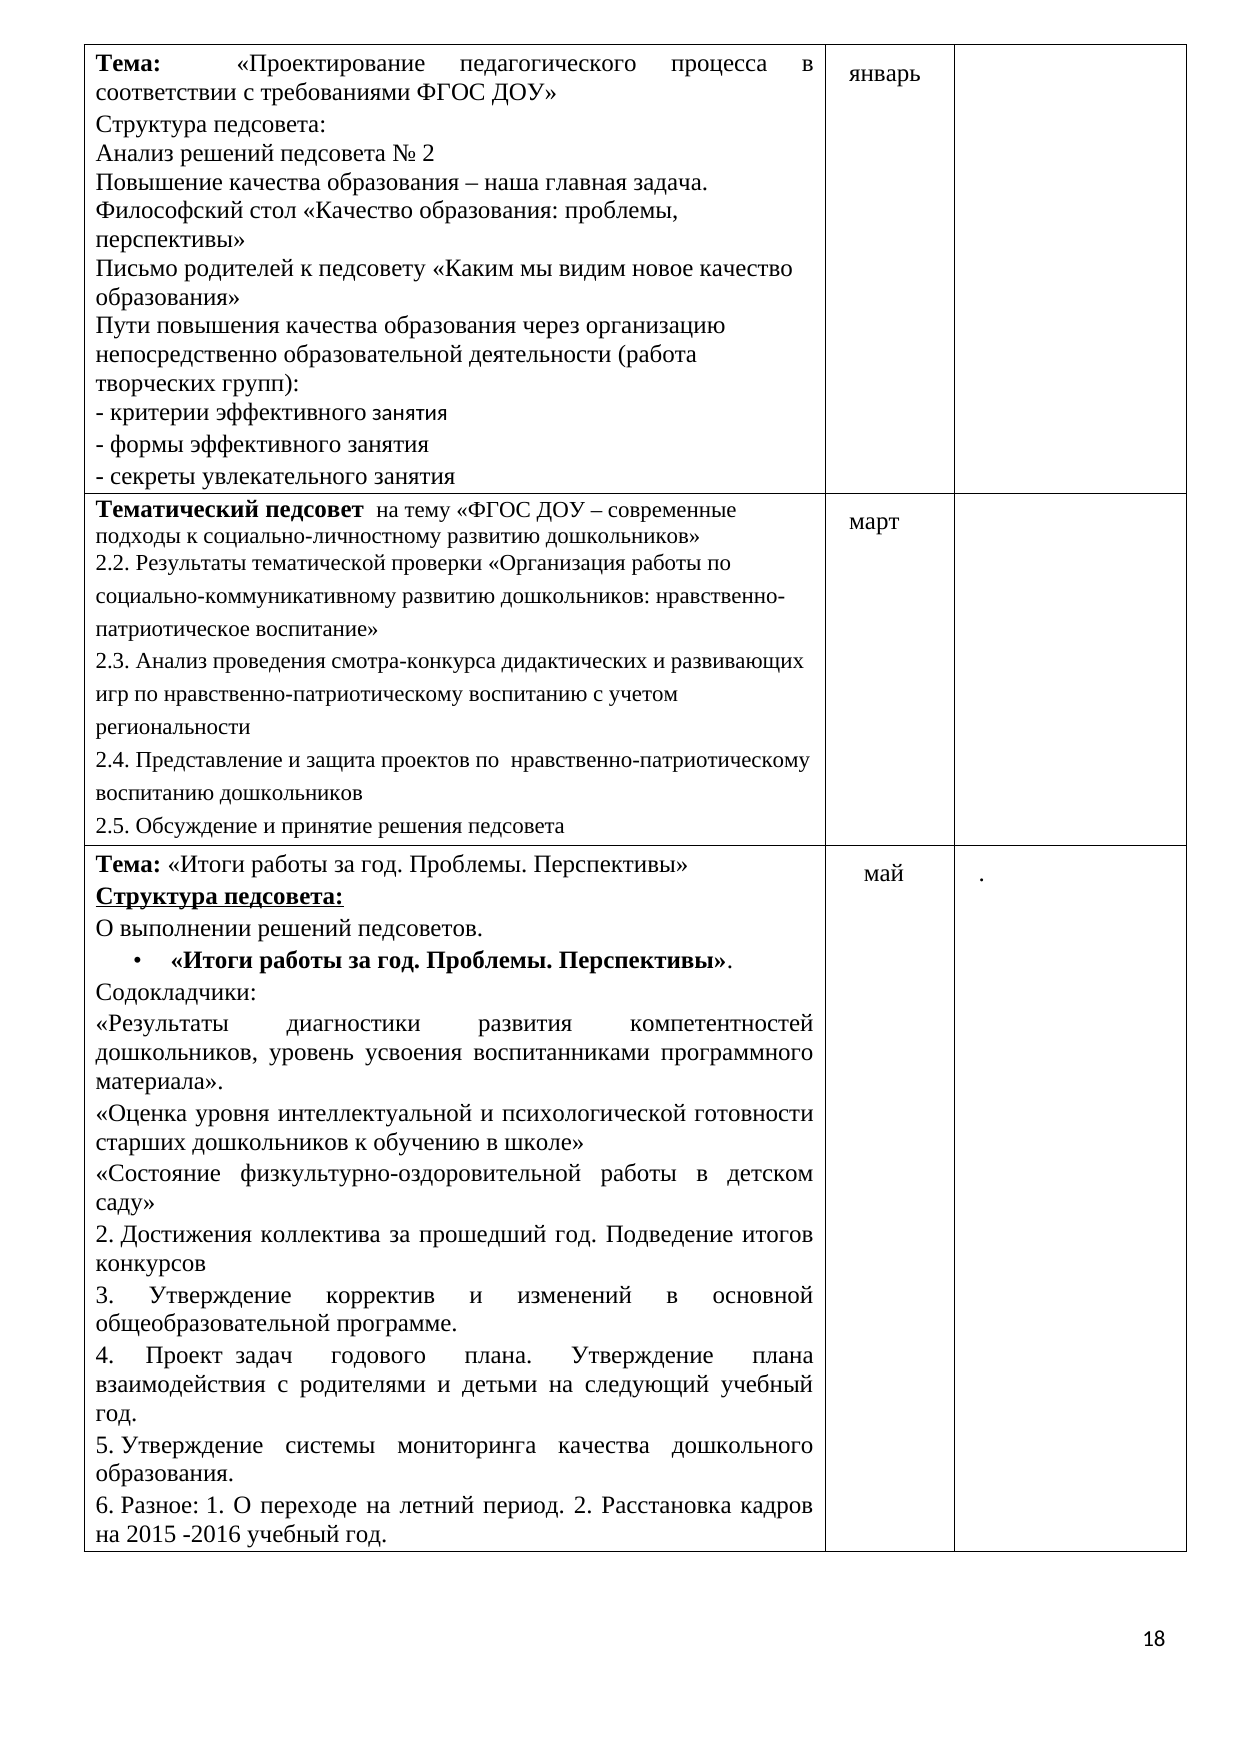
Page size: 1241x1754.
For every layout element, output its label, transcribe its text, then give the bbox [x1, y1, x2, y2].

table_cell январь [826, 45, 954, 493]
table_cell . [955, 846, 1186, 1551]
table_cell [955, 494, 1186, 845]
table_cell Тема: «Проектирование педагогического процесса в соответствии с требованиями ФГОС ДОУ» Структура педсовета: Анализ решений педсовета № 2 Повышение качества образования – наша главная задача. Философский стол «Качество образования: проблемы, перспективы» Письмо родителей к педсовету «Каким мы видим новое качество образования» Пути повышения качества образования через организацию непосредственно образовательной деятельности (работа творческих групп): - критерии эффективного занятия - формы эффективного занятия - секреты увлекательного занятия [85, 45, 825, 493]
table_cell май [826, 846, 954, 1551]
table_cell Тема: «Итоги работы за год. Проблемы. Перспективы» Структура педсовета: О выполнении решений педсоветов. «Итоги работы за год. Проблемы. Перспективы». Содокладчики: «Результаты диагностики развития компетентностей дошкольников, уровень усвоения воспитанниками программного материала». «Оценка уровня интеллектуальной и психологической готовности старших дошкольников к обучению в школе» «Состояние физкультурно-оздоровительной работы в детском саду» 2. Достижения коллектива за прошедший год. Подведение итогов конкурсов 3. Утверждение корректив и изменений в основной общеобразовательной программе. 4. Проект задач годового плана. Утверждение плана взаимодействия с родителями и детьми на следующий учебный год. 5. Утверждение системы мониторинга качества дошкольного образования. 6. Разное: 1. О переходе на летний период. 2. Расстановка кадров на 2015 -2016 учебный год. [85, 846, 825, 1551]
table_cell Тематический педсовет на тему «ФГОС ДОУ – современные подходы к социально-личностному развитию дошкольников» 2.2. Результаты тематической проверки «Организация работы по социально-коммуникативному развитию дошкольников: нравственно-патриотическое воспитание» 2.3. Анализ проведения смотра-конкурса дидактических и развивающих игр по нравственно-патриотическому воспитанию с учетом региональности 2.4. Представление и защита проектов по нравственно-патриотическому воспитанию дошкольников 2.5. Обсуждение и принятие решения педсовета [85, 494, 825, 845]
table_cell [955, 45, 1186, 493]
table_cell март [826, 494, 954, 845]
